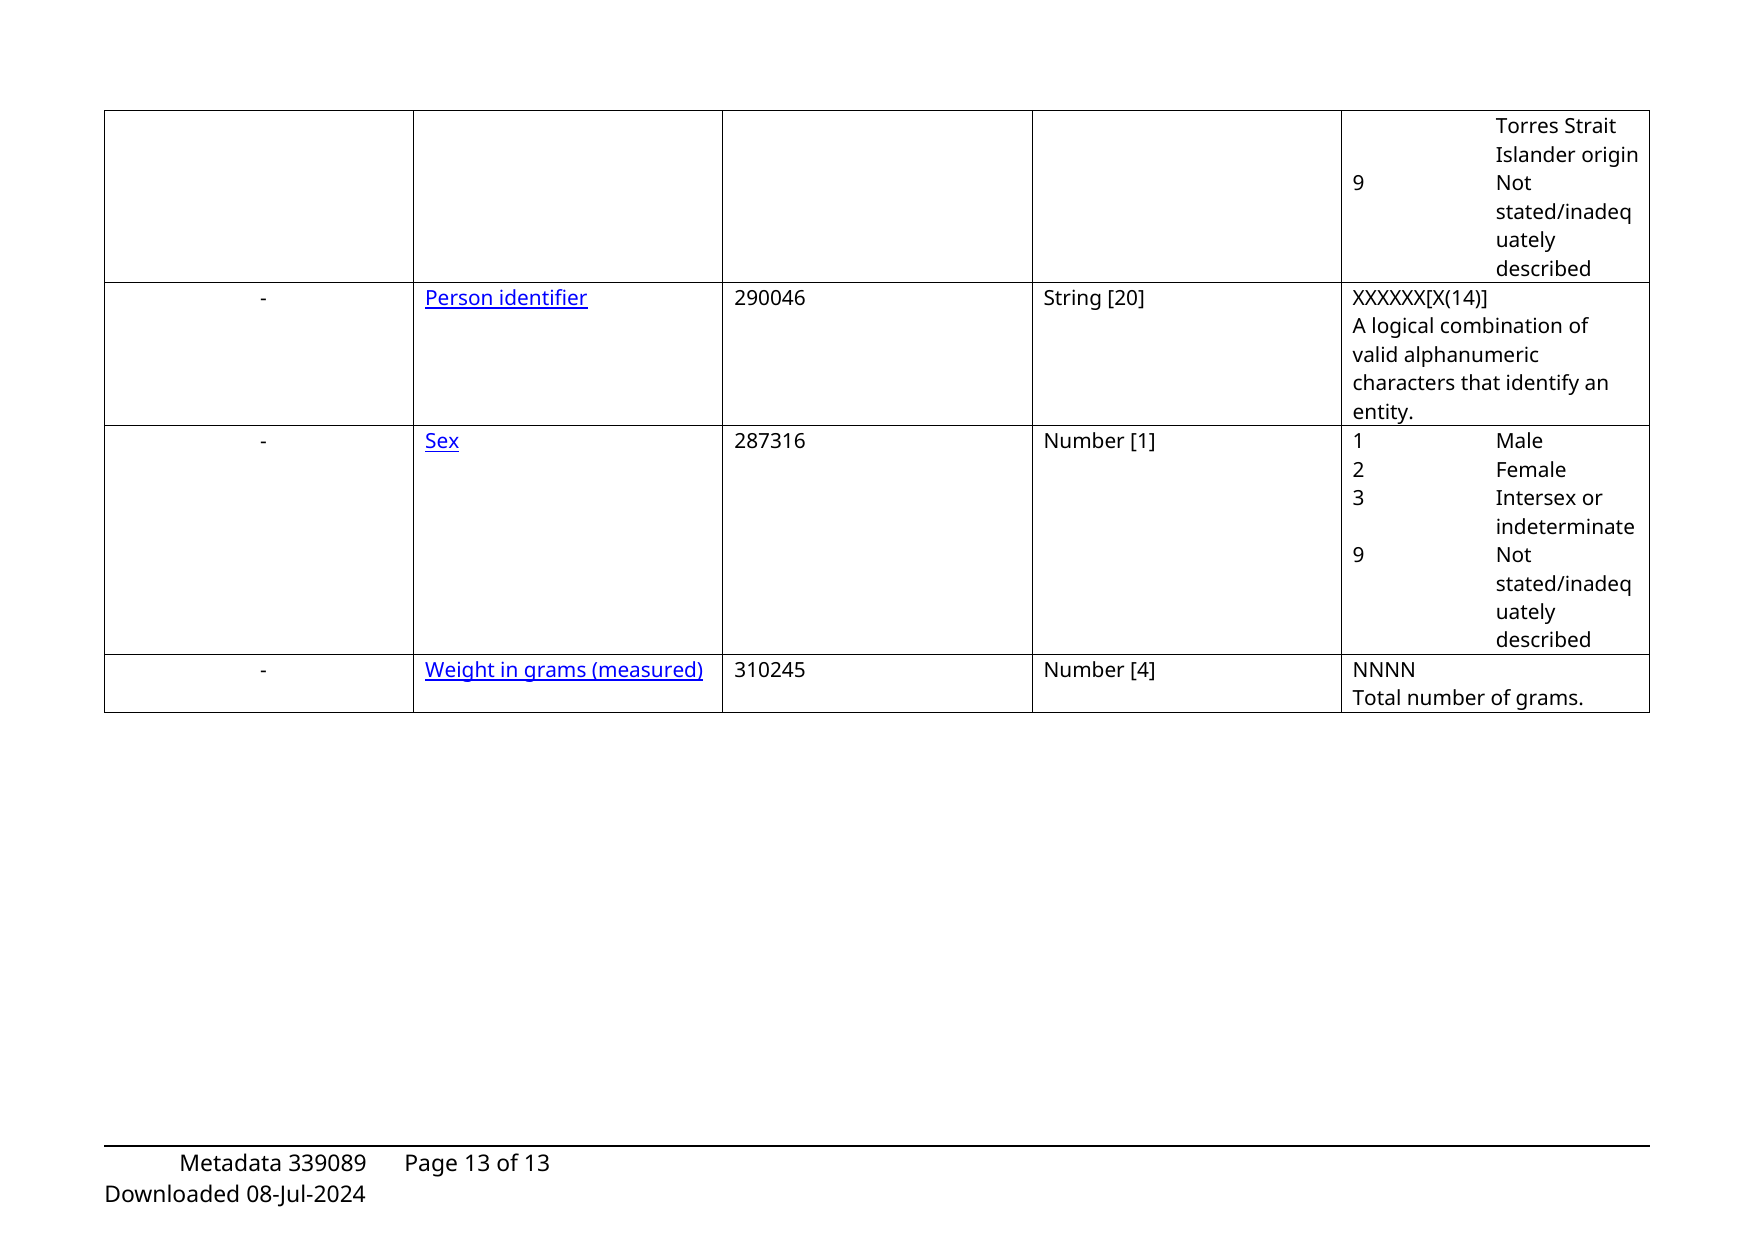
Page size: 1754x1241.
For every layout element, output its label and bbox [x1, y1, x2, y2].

table_header [414, 111, 722, 282]
table_header [1342, 111, 1649, 282]
table_header [723, 111, 1032, 282]
table_header [105, 111, 413, 282]
table_header [1342, 655, 1649, 712]
table_header [414, 283, 722, 425]
table_header [105, 283, 413, 425]
table_header [1342, 426, 1649, 654]
table_header [1033, 111, 1341, 282]
table_header [1033, 426, 1341, 654]
table_header [1342, 283, 1649, 425]
table_header [105, 655, 413, 712]
table_header [105, 426, 413, 654]
table_header [723, 655, 1032, 712]
table_header [1033, 283, 1341, 425]
table_header [1033, 655, 1341, 712]
table_header [414, 426, 722, 654]
table_header [414, 655, 722, 712]
table_header [723, 283, 1032, 425]
table_header [723, 426, 1032, 654]
